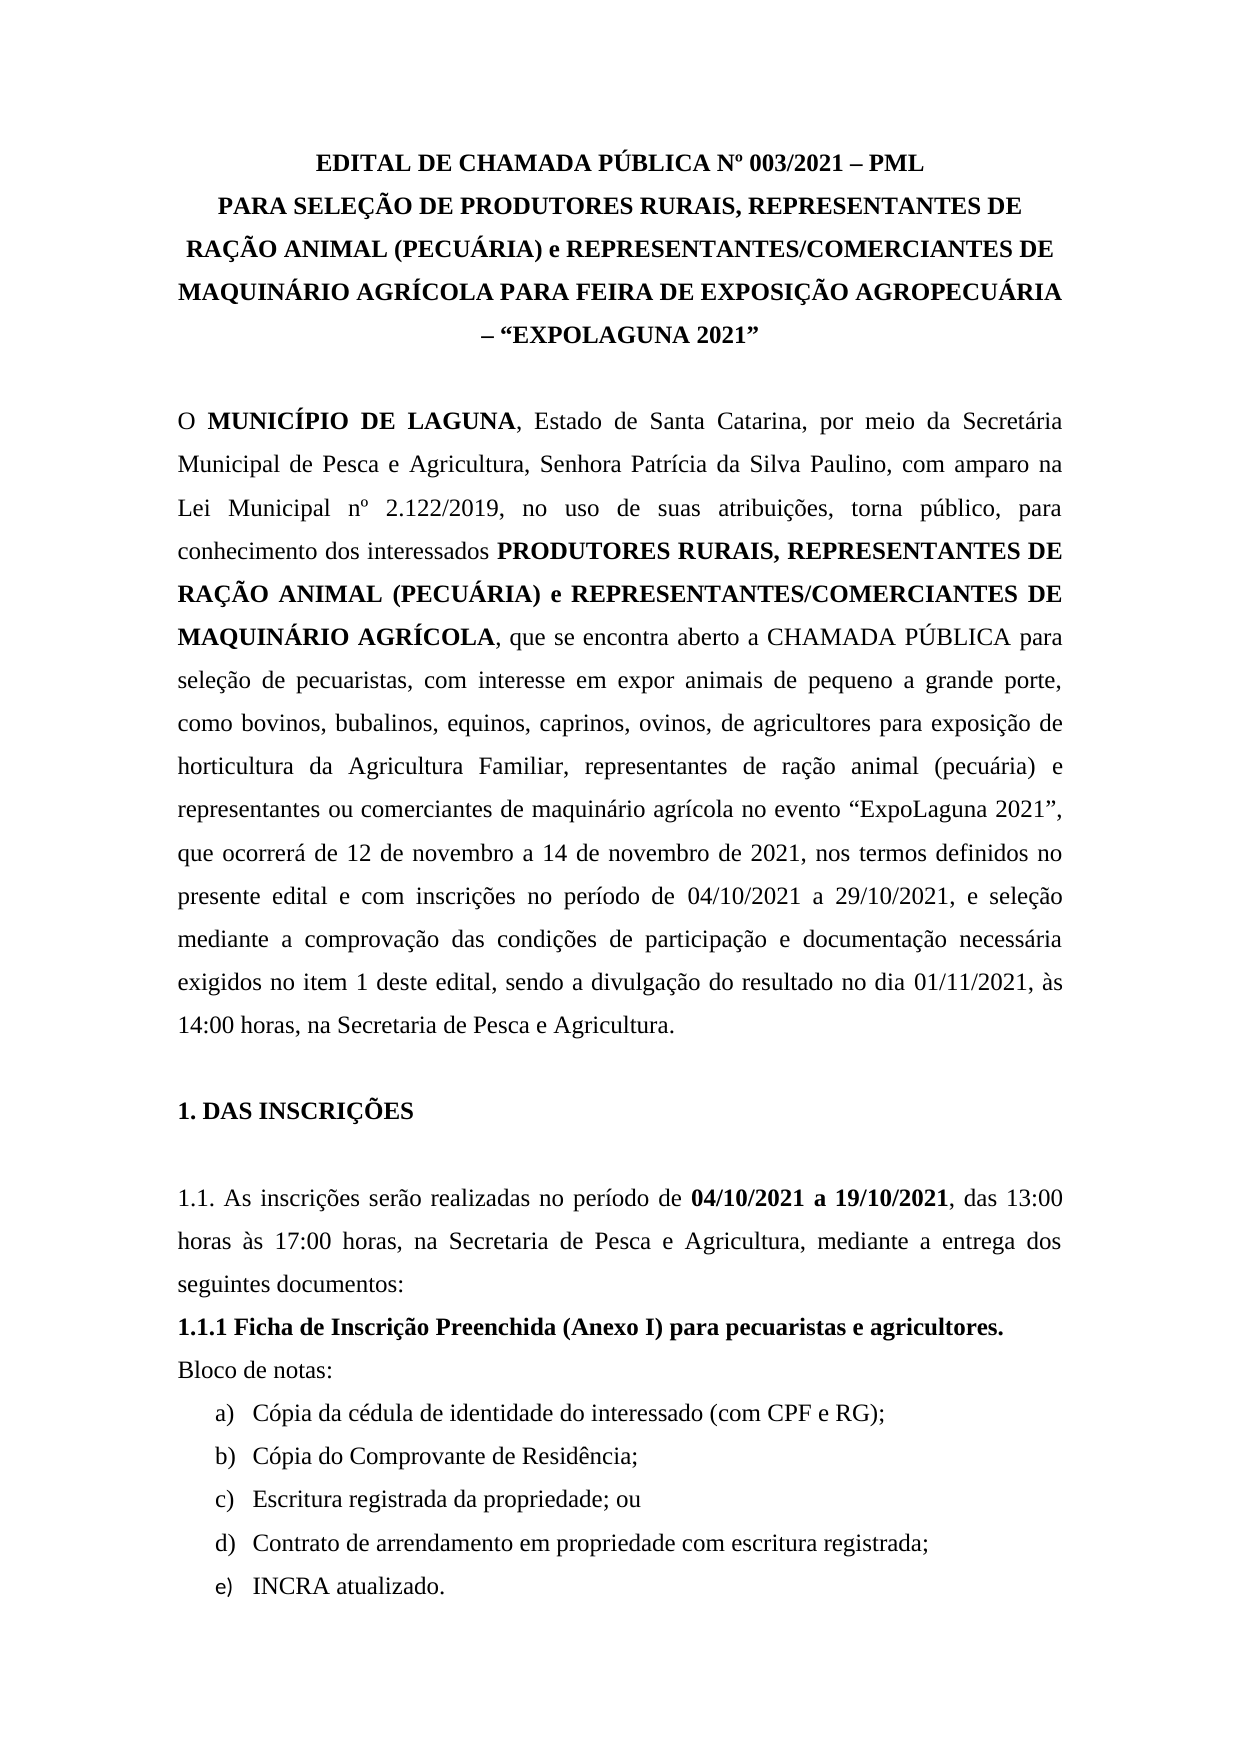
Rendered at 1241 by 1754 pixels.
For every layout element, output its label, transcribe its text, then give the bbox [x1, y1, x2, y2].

text 1.1. As inscrições serão realizadas no período de 04/10/2021 a 19/10/2021, das 13:00 horas às 17:00 horas, na Secretaria de Pesca e Agricultura, mediante a entrega dos seguintes documentos: [177, 1183, 1063, 1298]
text Bloco de notas: [177, 1355, 1063, 1384]
text EDITAL DE CHAMADA PÚBLICA Nº 003/2021 – PML [177, 148, 1063, 176]
list Cópia da cédula de identidade do interessado (com CPF e RG); [215, 1398, 1063, 1427]
list INCRA atualizado. [215, 1571, 1063, 1600]
text 1.1.1 Ficha de Inscrição Preenchida (Anexo I) para pecuaristas e agricultores. [177, 1312, 1063, 1341]
text 1. DAS INSCRIÇÕES [177, 1096, 1063, 1125]
text O MUNICÍPIO DE LAGUNA, Estado de Santa Catarina, por meio da Secretária Municipal de Pesca e Agricultura, Senhora Patrícia da Silva Paulino, com amparo na Lei Municipal nº 2.122/2019, no uso de suas atribuições, torna público, para conhecimento dos interessados PRODUTORES RURAIS, REPRESENTANTES DE RAÇÃO ANIMAL (PECUÁRIA) e REPRESENTANTES/COMERCIANTES DE MAQUINÁRIO AGRÍCOLA, que se encontra aberto a CHAMADA PÚBLICA para seleção de pecuaristas, com interesse em expor animais de pequeno a grande porte, como bovinos, bubalinos, equinos, caprinos, ovinos, de agricultores para exposição de horticultura da Agricultura Familiar, representantes de ração animal (pecuária) e representantes ou comerciantes de maquinário agrícola no evento “ExpoLaguna 2021”, que ocorrerá de 12 de novembro a 14 de novembro de 2021, nos termos definidos no presente edital e com inscrições no período de 04/10/2021 a 29/10/2021, e seleção mediante a comprovação das condições de participação e documentação necessária exigidos no item 1 deste edital, sendo a divulgação do resultado no dia 01/11/2021, às 14:00 horas, na Secretaria de Pesca e Agricultura. [177, 406, 1063, 1039]
text PARA SELEÇÃO DE PRODUTORES RURAIS, REPRESENTANTES DE RAÇÃO ANIMAL (PECUÁRIA) e REPRESENTANTES/COMERCIANTES DE MAQUINÁRIO AGRÍCOLA PARA FEIRA DE EXPOSIÇÃO AGROPECUÁRIA – “EXPOLAGUNA 2021” [177, 191, 1063, 349]
list Contrato de arrendamento em propriedade com escritura registrada; [215, 1528, 1063, 1556]
list Escritura registrada da propriedade; ou [215, 1484, 1063, 1513]
list Cópia do Comprovante de Residência; [215, 1441, 1063, 1470]
